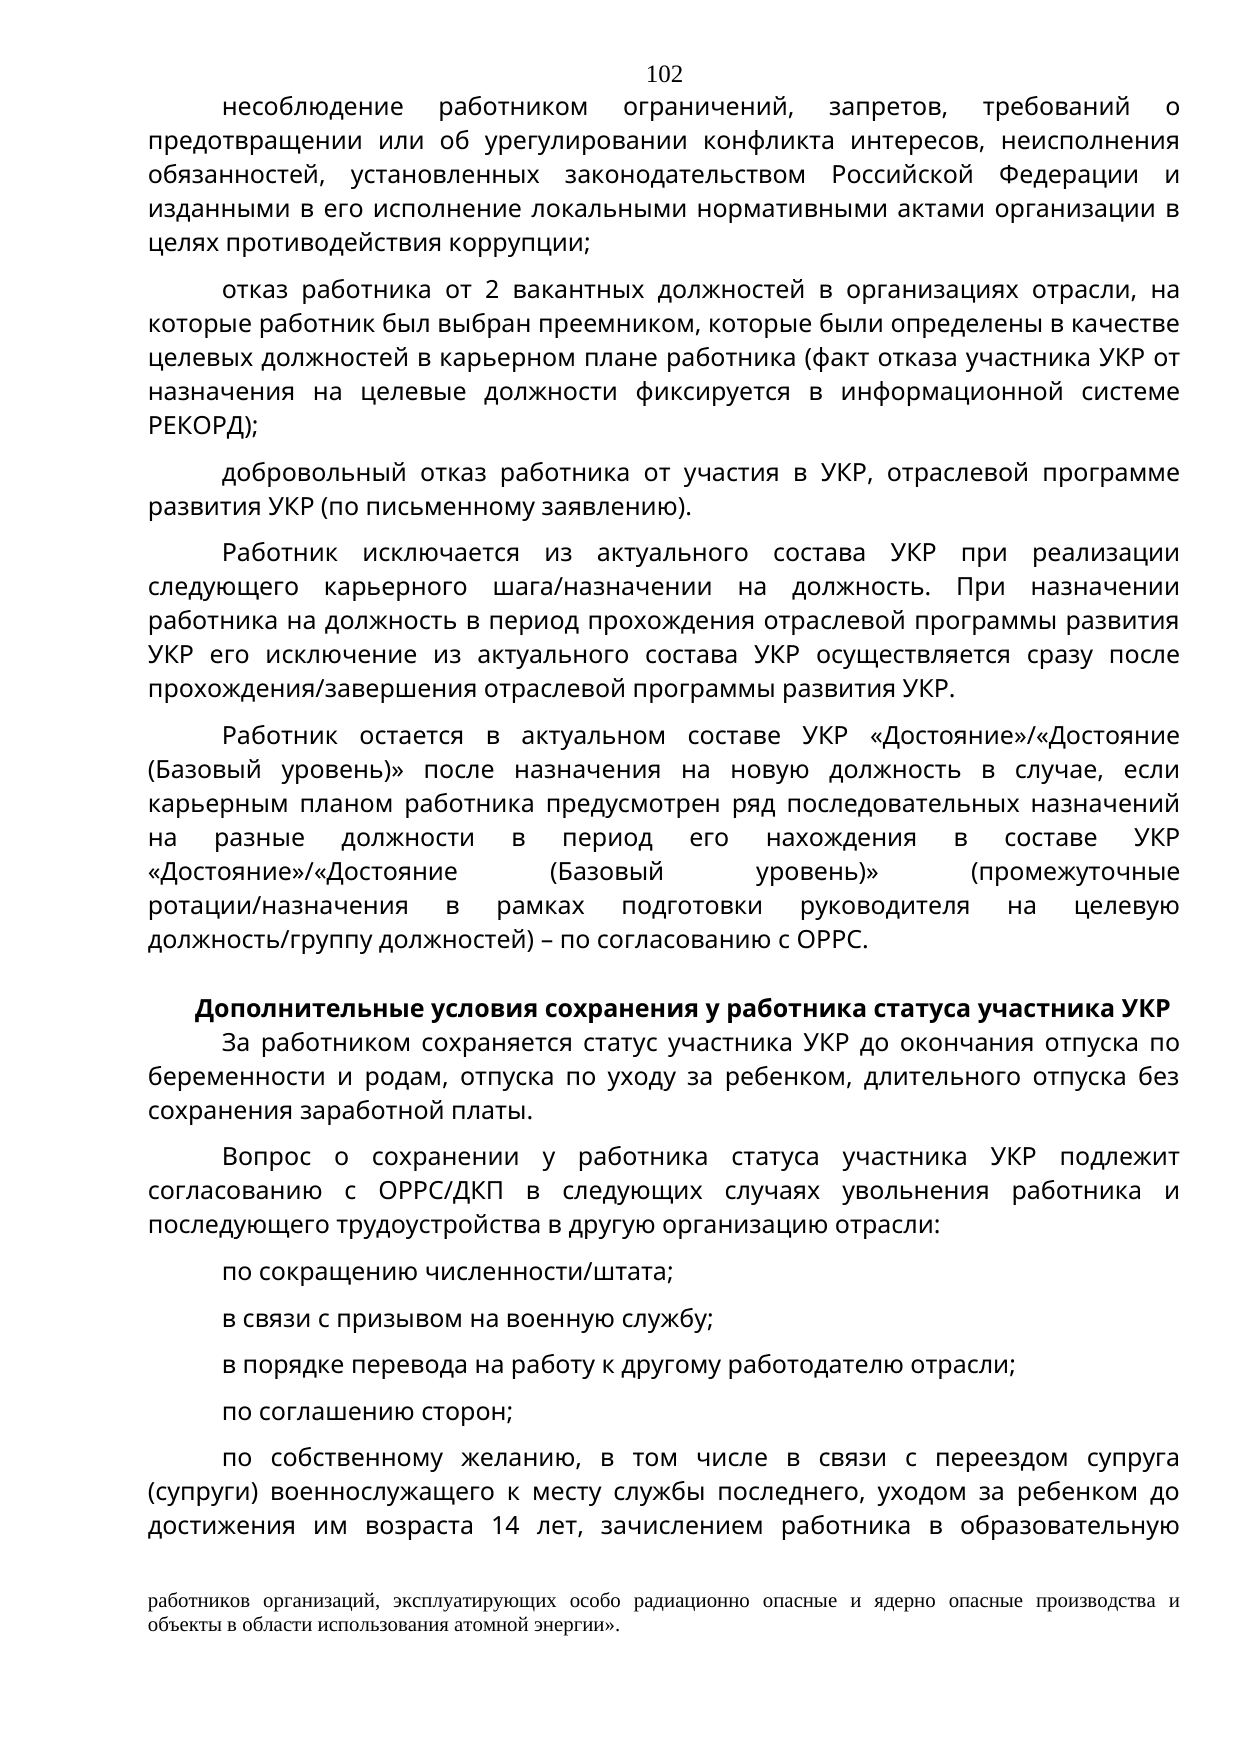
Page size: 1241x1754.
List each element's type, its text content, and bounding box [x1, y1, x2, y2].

text Вопрос о сохранении у работника статуса участника УКР подлежит согласованию с ОРРС/ДКП в следующих случаях увольнения работника и последующего трудоустройства в другую организацию отрасли: [148, 1139, 1181, 1241]
text Работник остается в актуальном составе УКР «Достояние»/«Достояние (Базовый уровень)» после назначения на новую должность в случае, если карьерным планом работника предусмотрен ряд последовательных назначений на разные должности в период его нахождения в составе УКР «Достояние»/«Достояние (Базовый уровень)» (промежуточные ротации/назначения в рамках подготовки руководителя на целевую должность/группу должностей) – по согласованию с ОРРС. [148, 718, 1181, 956]
text в связи с призывом на военную службу; [148, 1300, 1181, 1334]
text по сокращению численности/штата; [148, 1254, 1181, 1288]
list Дополнительные условия сохранения у работника статуса участника УКР [185, 990, 1181, 1024]
text в порядке перевода на работу к другому работодателю отрасли; [148, 1347, 1181, 1381]
text добровольный отказ работника от участия в УКР, отраслевой программе развития УКР (по письменному заявлению). [148, 454, 1181, 522]
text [148, 1440, 1181, 1542]
text по соглашению сторон; [148, 1393, 1181, 1427]
text Работник исключается из актуального состава УКР при реализации следующего карьерного шага/назначении на должность. При назначении работника на должность в период прохождения отраслевой программы развития УКР его исключение из актуального состава УКР осуществляется сразу после прохождения/завершения отраслевой программы развития УКР. [148, 535, 1181, 705]
text несоблюдение работником ограничений, запретов, требований о предотвращении или об урегулировании конфликта интересов, неисполнения обязанностей, установленных законодательством Российской Федерации и изданными в его исполнение локальными нормативными актами организации в целях противодействия коррупции; [148, 89, 1181, 259]
text За работником сохраняется статус участника УКР до окончания отпуска по беременности и родам, отпуска по уходу за ребенком, длительного отпуска без сохранения заработной платы. [148, 1024, 1181, 1126]
text отказ работника от 2 вакантных должностей в организациях отрасли, на которые работник был выбран преемником, которые были определены в качестве целевых должностей в карьерном плане работника (факт отказа участника УКР от назначения на целевые должности фиксируется в информационной системе РЕКОРД); [148, 271, 1181, 442]
